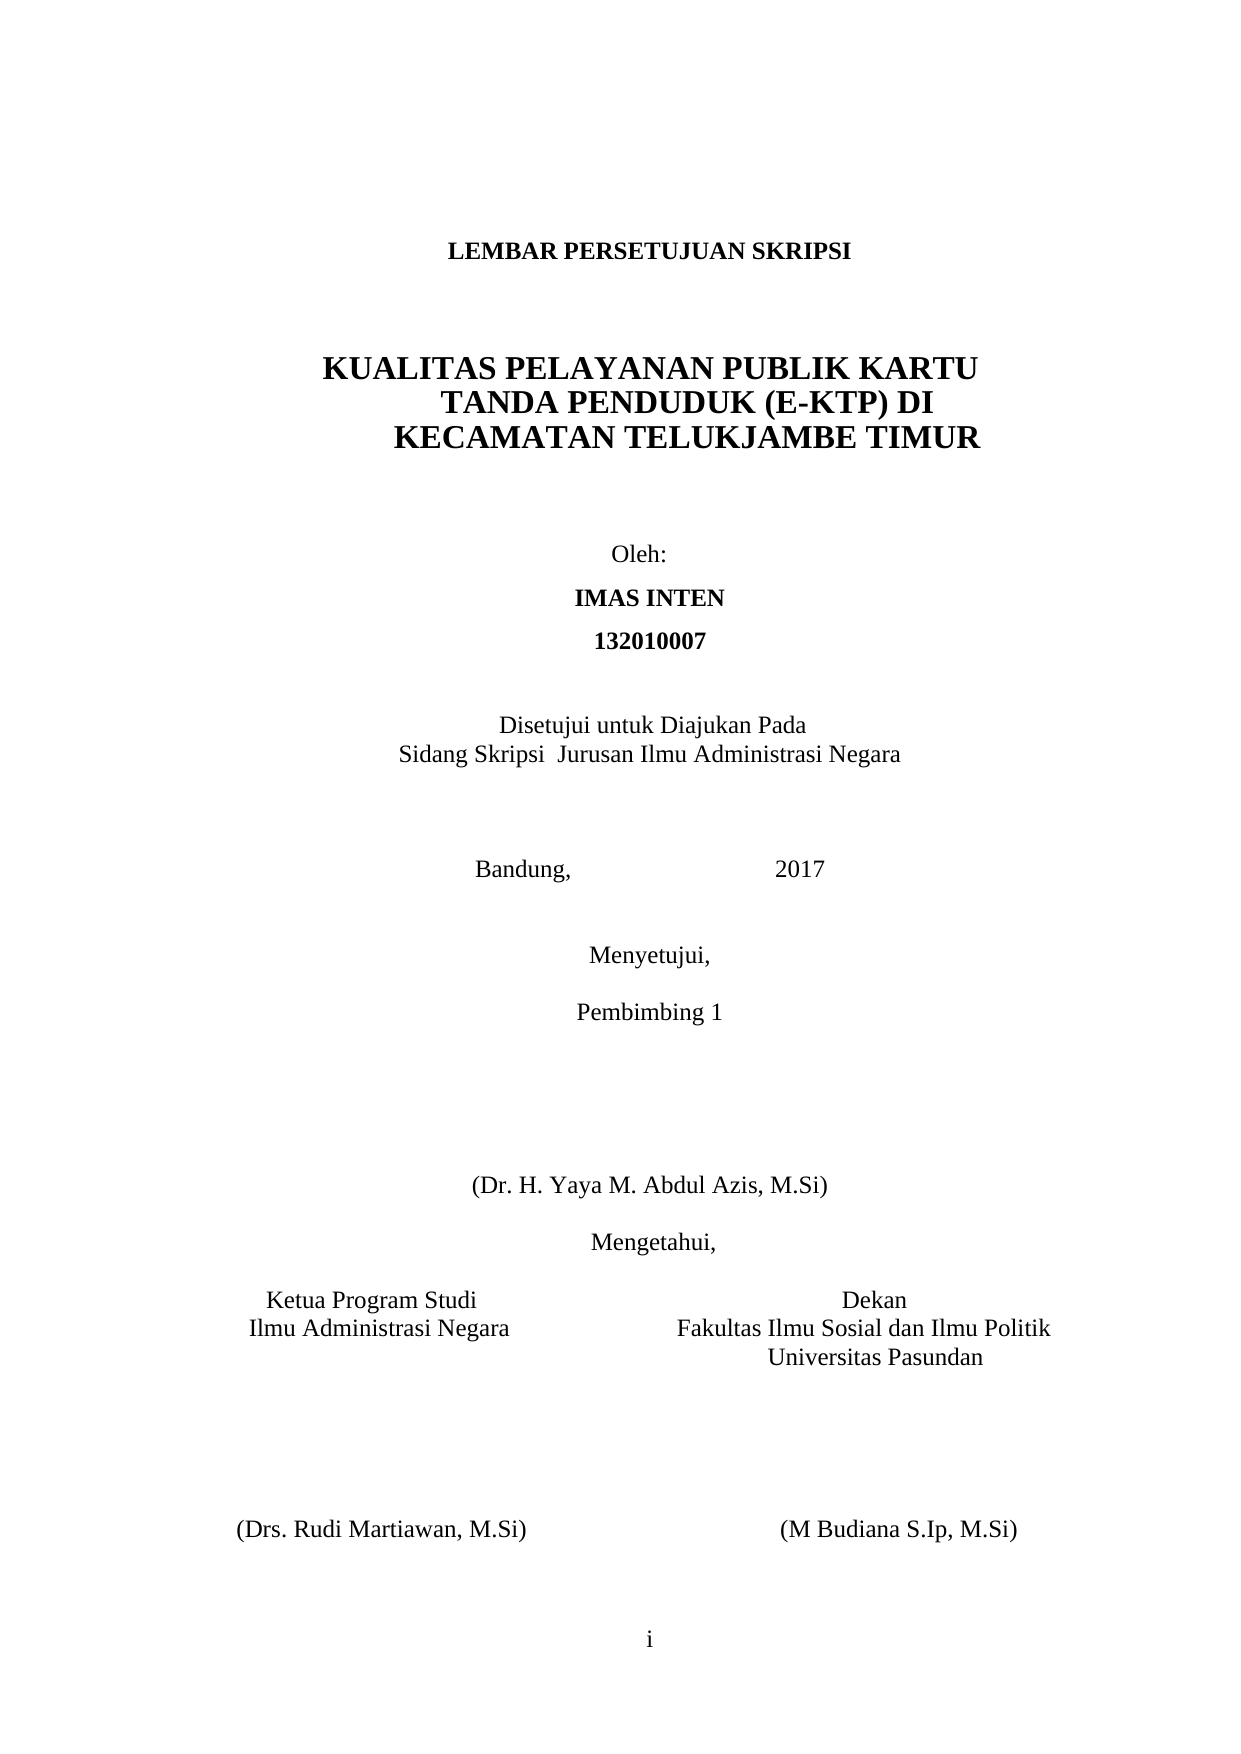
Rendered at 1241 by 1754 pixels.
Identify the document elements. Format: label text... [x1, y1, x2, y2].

text LEMBAR PERSETUJUAN SKRIPSI [236, 236, 1063, 265]
text (Drs. Rudi Martiawan, M.Si) (M Budiana S.Ip, M.Si) [236, 1514, 1063, 1543]
text Bandung, 2017 [236, 854, 1063, 883]
text Universitas Pasundan [236, 1342, 1063, 1399]
text Menyetujui, [236, 940, 1063, 968]
text Disetujui untuk Diajukan Pada [236, 710, 1063, 739]
text 132010007 [236, 626, 1063, 696]
text Oleh: [536, 539, 1063, 568]
text (Dr. H. Yaya M. Abdul Azis, M.Si) [236, 1170, 1063, 1198]
text KUALITAS PELAYANAN PUBLIK KARTU TANDA PENDUDUK (E-KTP) DI KECAMATAN TELUKJAMBE TIMUR [303, 351, 998, 456]
text Ilmu Administrasi Negara Fakultas Ilmu Sosial dan Ilmu Politik [236, 1313, 1063, 1342]
text Mengetahui, [536, 1227, 1063, 1256]
text Sidang Skripsi Jurusan Ilmu Administrasi Negara [236, 739, 1063, 768]
text Ketua Program Studi Dekan [236, 1285, 1063, 1313]
text Pembimbing 1 [236, 997, 1063, 1026]
text IMAS INTEN [236, 583, 1063, 611]
